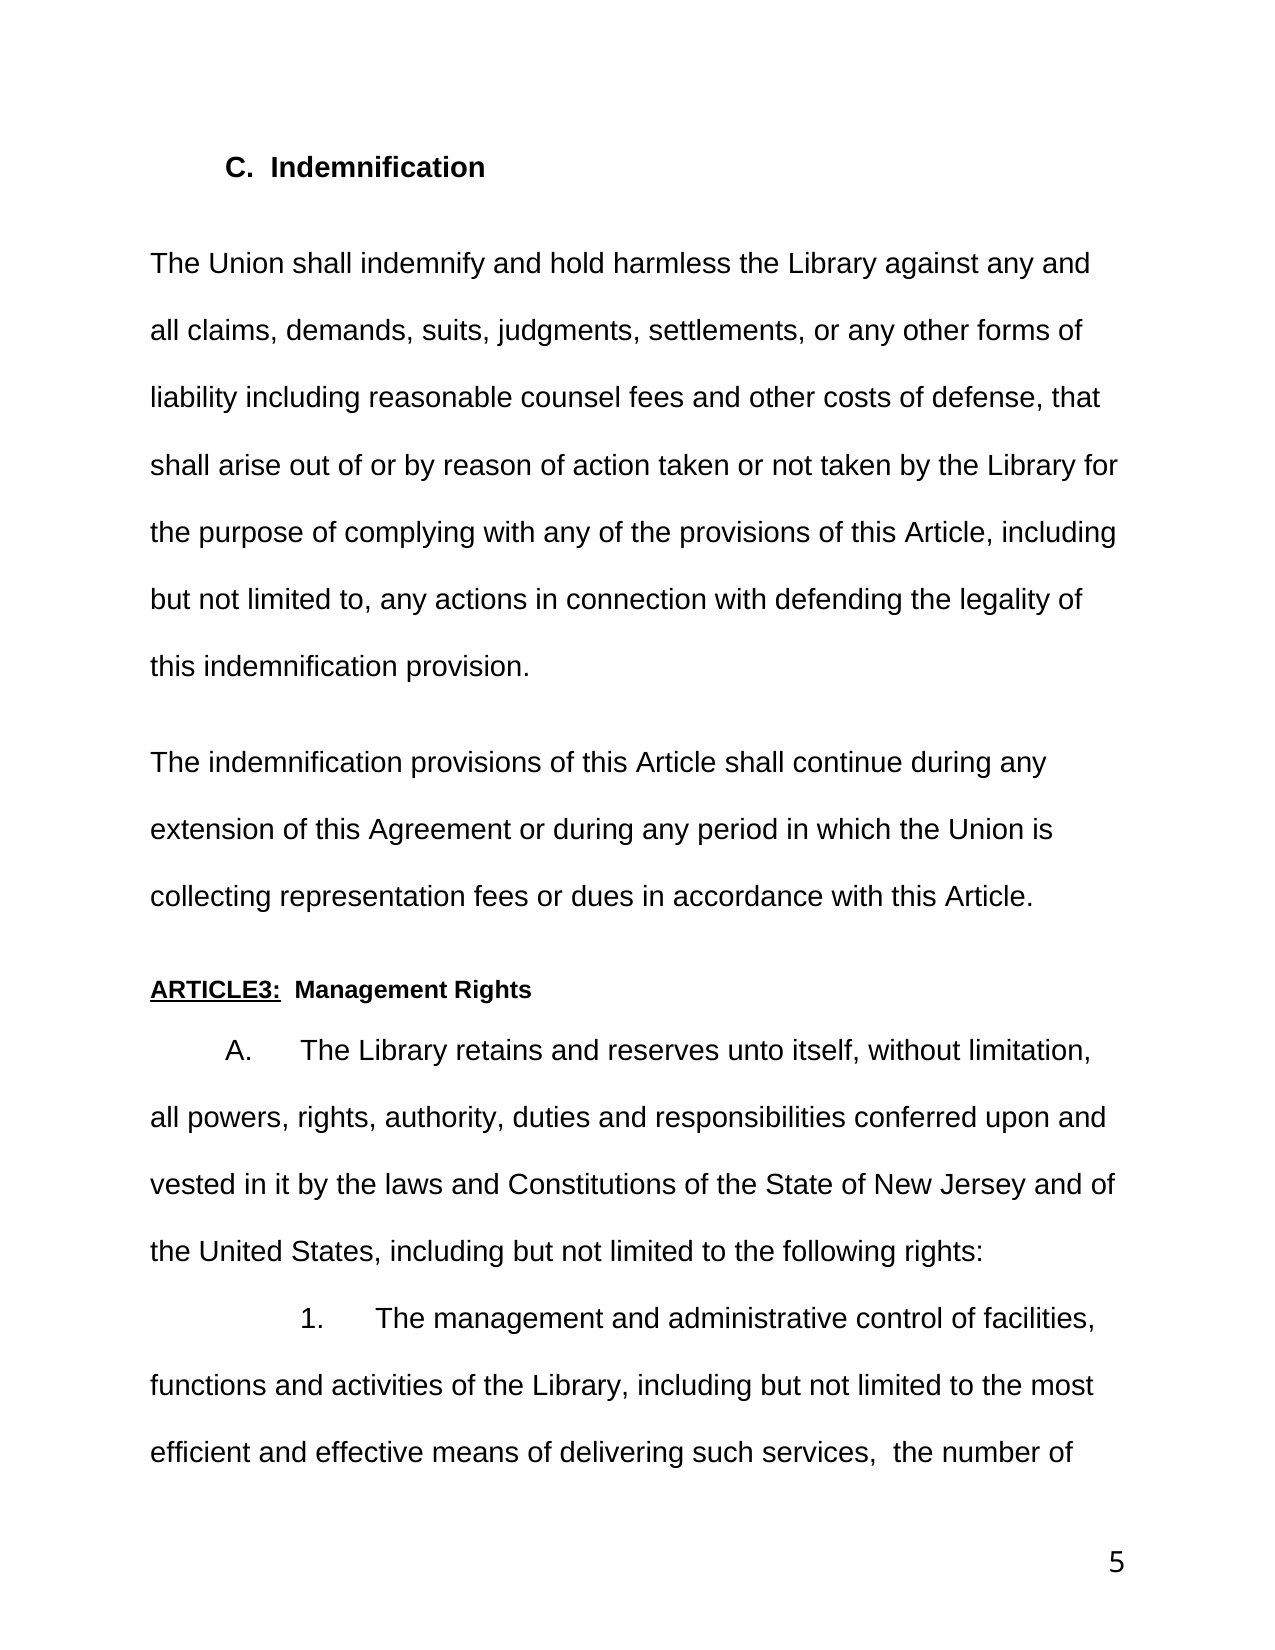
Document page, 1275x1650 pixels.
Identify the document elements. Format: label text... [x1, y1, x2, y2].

text C. Indemnification [150, 150, 1125, 183]
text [150, 1301, 1122, 1469]
text ARTICLE3: Management Rights [150, 975, 1125, 1004]
text The indemnification provisions of this Article shall continue during any extension of this Agreement or during any period in which the is collecting representation fees or dues in accordance with this Article. [150, 745, 1125, 913]
text The Union shall indemnify and hold harmless the Library against any and all claims, demands, suits, judgments, settlements, or any other forms of liability including reasonable counsel fees and other costs of defense, that shall arise out of or by reason of action taken or not taken by the Library for the purpose of complying with any of the provisions of this Article, including but not limited to, any actions in connection with defending the legality of this indemnification provision. [150, 246, 1125, 682]
text A. The Library retains and reserves unto itself, without limitation, all powers, rights, authority, duties and responsibilities conferred upon and vested in it by the laws and Constitutions of the State of and of the , including but not limited to the following rights: [150, 1033, 1122, 1268]
